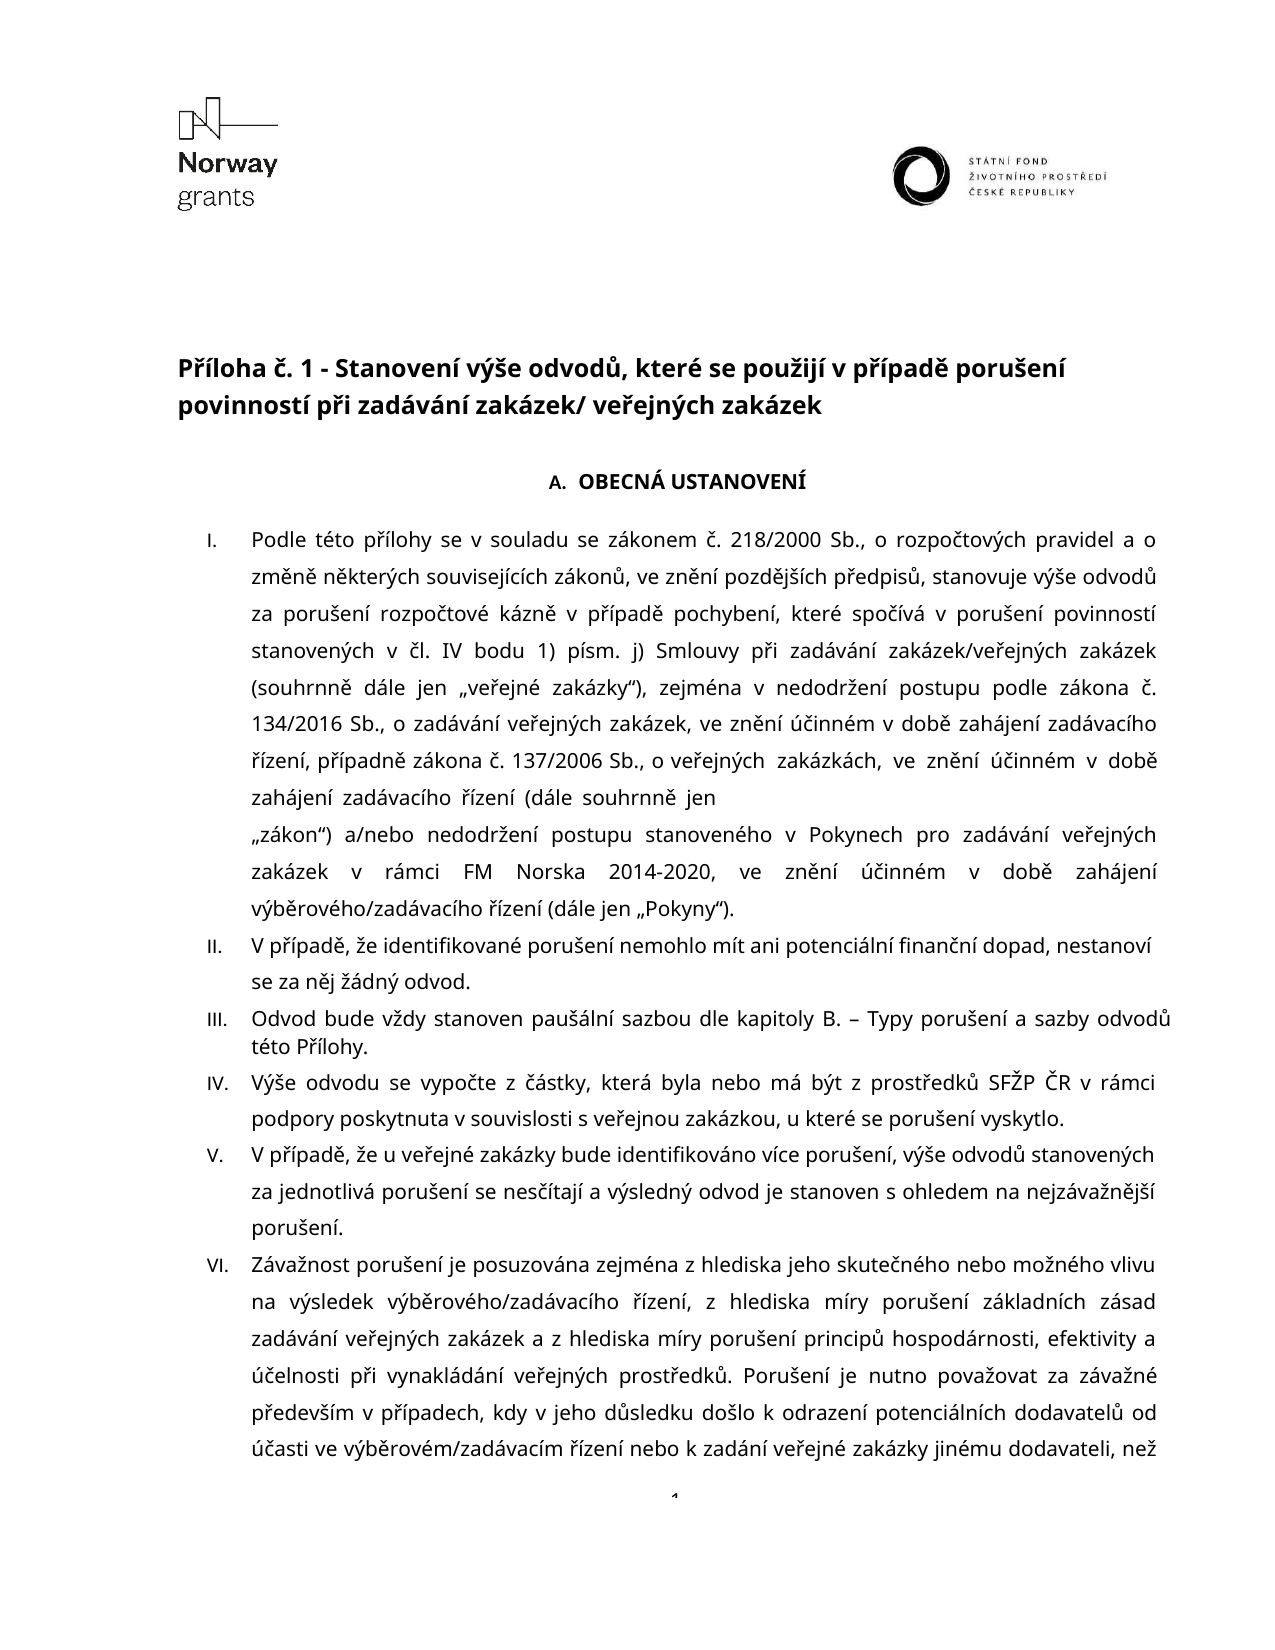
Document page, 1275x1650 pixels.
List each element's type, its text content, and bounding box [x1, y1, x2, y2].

list V případě, že u veřejné zakázky bude identifikováno více porušení, výše odvodů stanovených za jednotlivá porušení se nesčítají a výsledný odvod je stanoven s ohledem na nejzávažnější porušení. [207, 1141, 1156, 1242]
picture [177, 97, 278, 211]
subtitle OBECNÁ USTANOVENÍ [548, 467, 1185, 495]
picture [890, 144, 1111, 211]
list Podle této přílohy se v souladu se zákonem č. 218/2000 Sb., o rozpočtových pravidel a o změně některých souvisejících zákonů, ve znění pozdějších předpisů, stanovuje výše odvodů za porušení rozpočtové kázně v případě pochybení, které spočívá v porušení povinností stanovených v čl. IV bodu 1) písm. j) Smlouvy při zadávání zakázek/veřejných zakázek (souhrnně dále jen „veřejné zakázky“), zejména v nedodržení postupu podle zákona č. 134/2016 Sb., o zadávání veřejných zakázek, ve znění účinném v době zahájení zadávacího řízení, případně zákona č. 137/2006 Sb., o veřejných zakázkách, ve znění účinném v době zahájení zadávacího řízení (dále souhrnně jen [207, 525, 1158, 812]
text „zákon“) a/nebo nedodržení postupu stanoveného v Pokynech pro zadávání veřejných zakázek v rámci FM Norska 2014-2020, ve znění účinném v době zahájení výběrového/zadávacího řízení (dále jen „Pokyny“). [251, 820, 1158, 922]
list V případě, že identifikované porušení nemohlo mít ani potenciální finanční dopad, nestanoví se za něj žádný odvod. [207, 931, 1157, 996]
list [207, 1250, 1158, 1463]
subtitle Příloha č. 1 - Stanovení výše odvodů, které se použijí v případě porušení povinností při zadávání zakázek/ veřejných zakázek [177, 351, 1168, 422]
list Výše odvodu se vypočte z částky, která byla nebo má být z prostředků SFŽP ČR v rámci podpory poskytnuta v souvislosti s veřejnou zakázkou, u které se porušení vyskytlo. [207, 1068, 1157, 1132]
list Odvod bude vždy stanoven paušální sazbou dle kapitoly B. – Typy porušení a sazby odvodů této Přílohy. [207, 1004, 1173, 1060]
